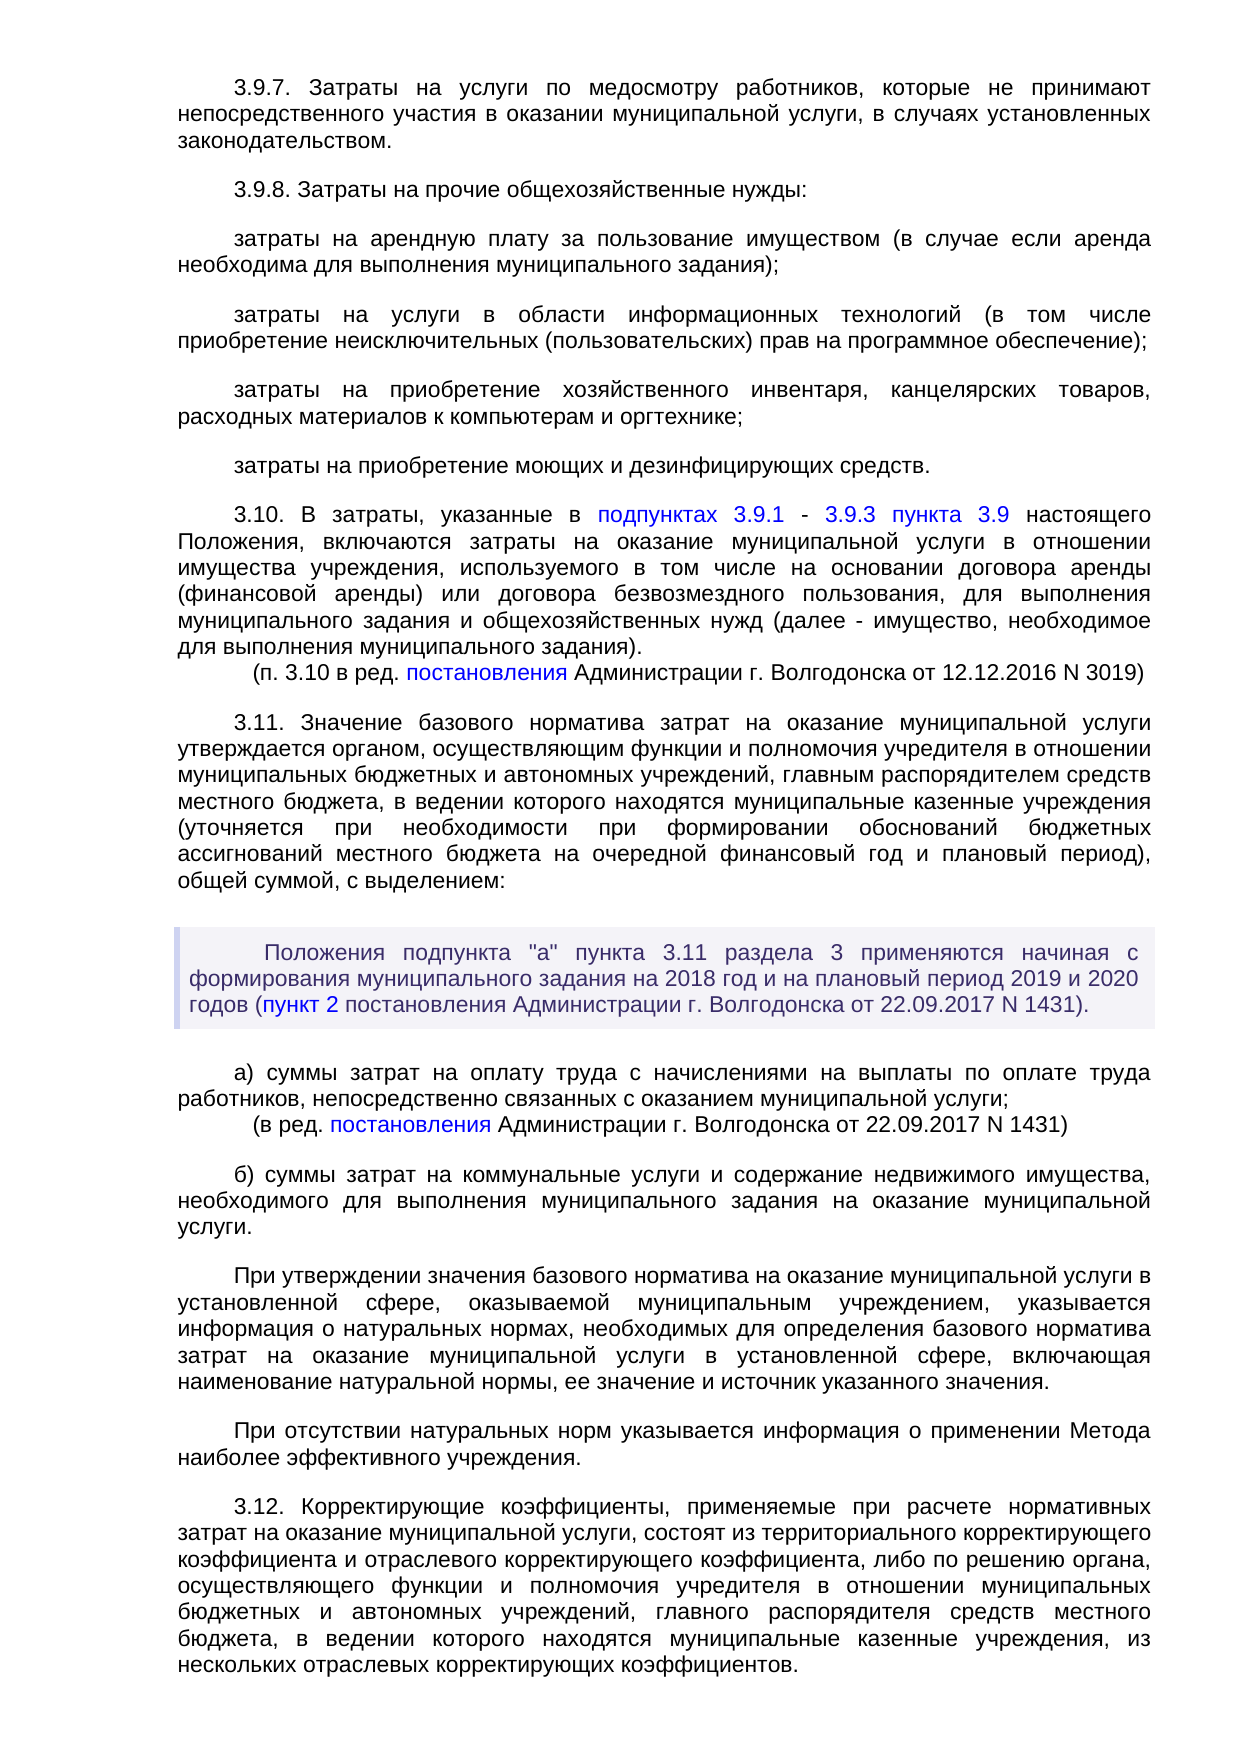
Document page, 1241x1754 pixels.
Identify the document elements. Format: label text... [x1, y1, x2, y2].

text При утверждении значения базового норматива на оказание муниципальной услуги в установленной сфере, оказываемой муниципальным учреждением, указывается информация о натуральных нормах, необходимых для определения базового норматива затрат на оказание муниципальной услуги в установленной сфере, включающая наименование натуральной нормы, ее значение и источник указанного значения. [177, 1262, 1152, 1394]
text затраты на услуги в области информационных технологий (в том числе приобретение неисключительных (пользовательских) прав на программное обеспечение); [177, 301, 1152, 353]
text При отсутствии натуральных норм указывается информация о применении Метода наиболее эффективного учреждения. [177, 1417, 1152, 1470]
table_header Положения подпункта "а" пункта 3.11 раздела 3 применяются начиная с формирования муниципального задания на 2018 год и на плановый период 2019 и 2020 годов (пункт 2 постановления Администрации г. Волгодонска от 22.09.2017 N 1431). [180, 927, 1149, 1029]
text 3.9.8. Затраты на прочие общехозяйственные нужды: [177, 176, 1152, 202]
text б) суммы затрат на коммунальные услуги и содержание недвижимого имущества, необходимого для выполнения муниципального задания на оказание муниципальной услуги. [177, 1161, 1152, 1239]
text затраты на арендную плату за пользование имуществом (в случае если аренда необходима для выполнения муниципального задания); [177, 225, 1152, 278]
text 3.12. Корректирующие коэффициенты, применяемые при расчете нормативных затрат на оказание муниципальной услуги, состоят из территориального корректирующего коэффициента и отраслевого корректирующего коэффициента, либо по решению органа, осуществляющего функции и полномочия учредителя в отношении муниципальных бюджетных и автономных учреждений, главного распорядителя средств местного бюджета, в ведении которого находятся муниципальные казенные учреждения, из нескольких отраслевых корректирующих коэффициентов. [177, 1493, 1152, 1677]
text (п. 3.10 в ред. постановления Администрации г. Волгодонска от 12.12.2016 N 3019) [177, 659, 1152, 686]
text а) суммы затрат на оплату труда с начислениями на выплаты по оплате труда работников, непосредственно связанных с оказанием муниципальной услуги; [177, 1058, 1152, 1111]
text затраты на приобретение моющих и дезинфицирующих средств. [177, 452, 1152, 478]
text (в ред. постановления Администрации г. Волгодонска от 22.09.2017 N 1431) [177, 1111, 1152, 1138]
text 3.11. Значение базового норматива затрат на оказание муниципальной услуги утверждается органом, осуществляющим функции и полномочия учредителя в отношении муниципальных бюджетных и автономных учреждений, главным распорядителем средств местного бюджета, в ведении которого находятся муниципальные казенные учреждения (уточняется при необходимости при формировании обоснований бюджетных ассигнований местного бюджета на очередной финансовый год и плановый период), общей суммой, с выделением: [177, 709, 1152, 893]
text затраты на приобретение хозяйственного инвентаря, канцелярских товаров, расходных материалов к компьютерам и оргтехнике; [177, 376, 1152, 429]
text 3.10. В затраты, указанные в подпунктах 3.9.1 - 3.9.3 пункта 3.9 настоящего Положения, включаются затраты на оказание муниципальной услуги в отношении имущества учреждения, используемого в том числе на основании договора аренды (финансовой аренды) или договора безвозмездного пользования, для выполнения муниципального задания и общехозяйственных нужд (далее - имущество, необходимое для выполнения муниципального задания). [177, 501, 1152, 659]
text 3.9.7. Затраты на услуги по медосмотру работников, которые не принимают непосредственного участия в оказании муниципальной услуги, в случаях установленных законодательством. [177, 74, 1152, 153]
